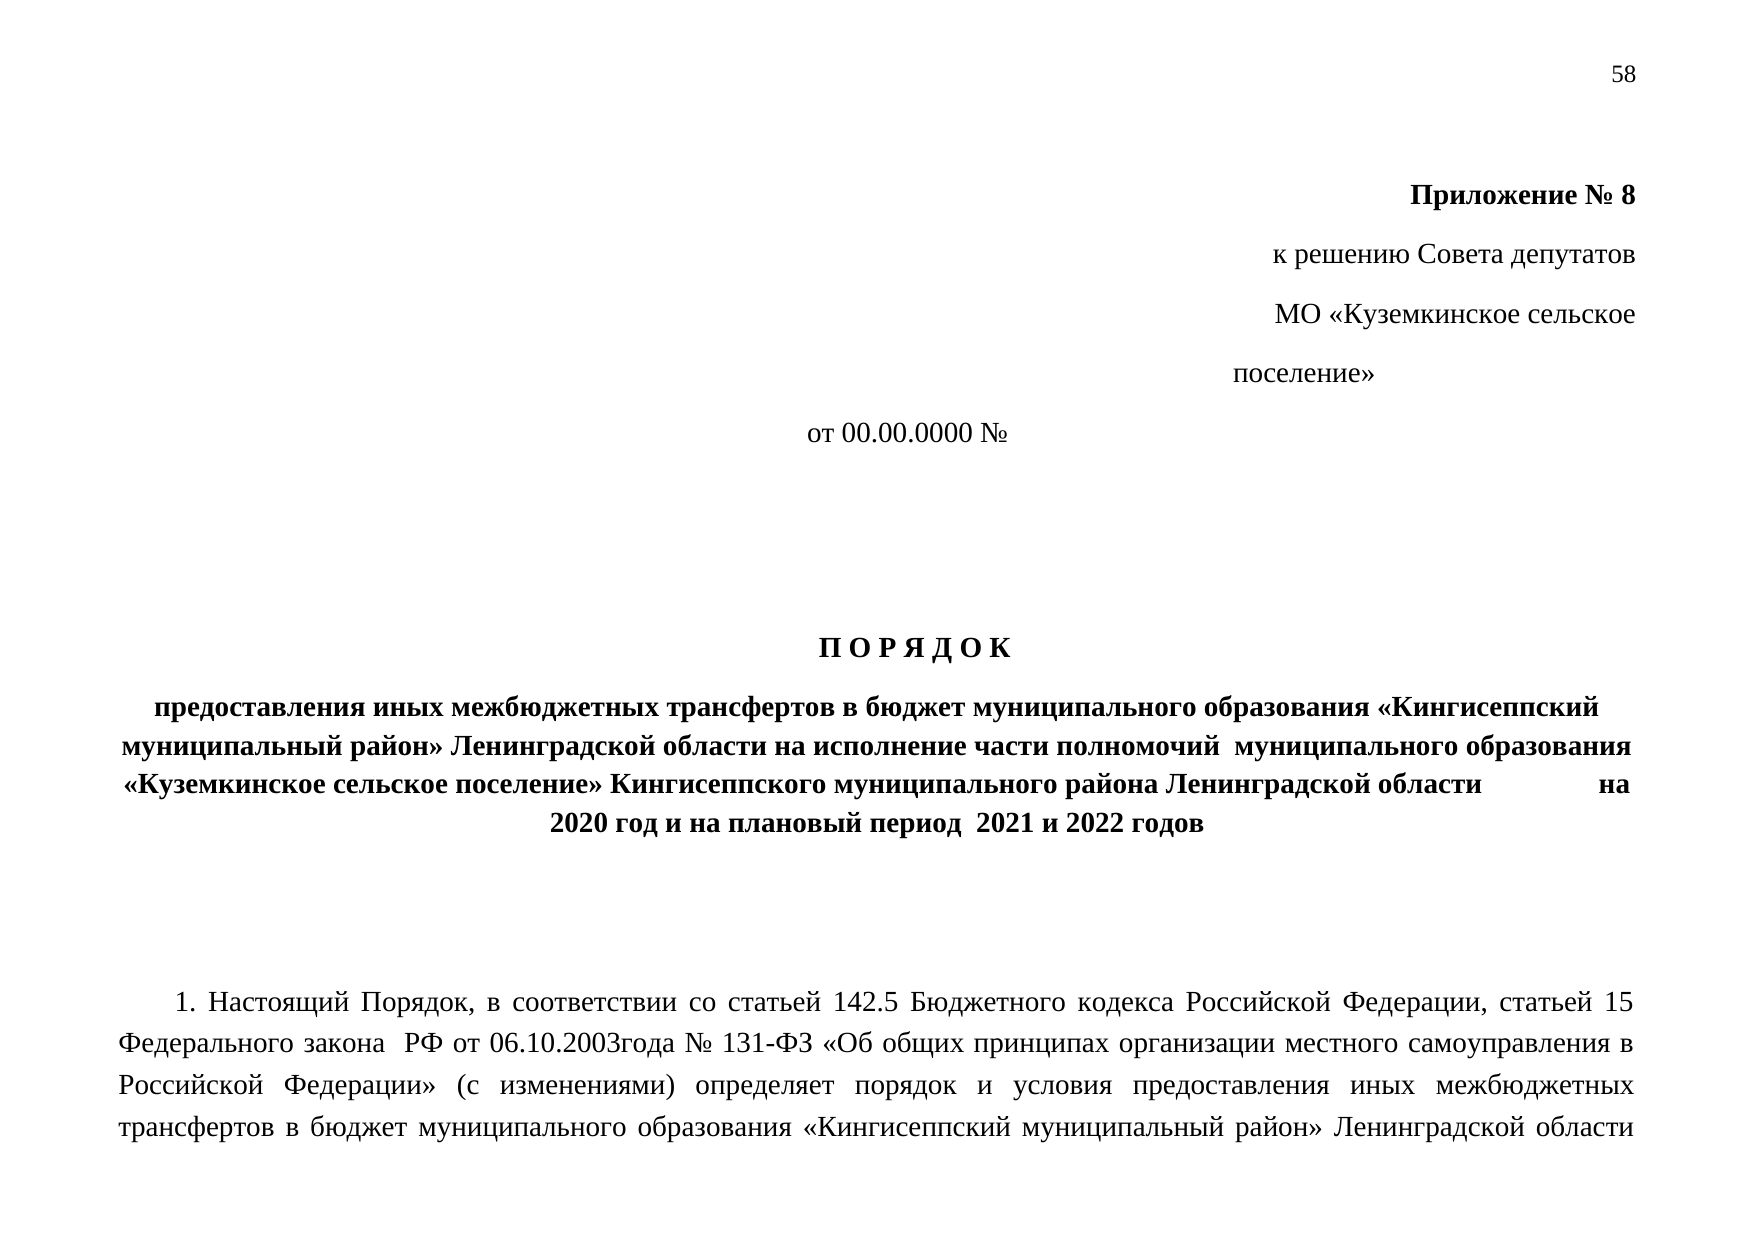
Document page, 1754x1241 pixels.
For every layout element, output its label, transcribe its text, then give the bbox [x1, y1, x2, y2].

text к решению Совета депутатов [118, 237, 1636, 270]
text П О Р Я Д О К [118, 630, 1636, 664]
text МО «Куземкинское сельское [118, 296, 1636, 329]
text поселение» [118, 355, 1636, 389]
text Приложение № 8 [118, 177, 1636, 211]
text предоставления иных межбюджетных трансфертов в бюджет муниципального образования «Кингисеппский муниципальный район» Ленинградской области на исполнение части полномочий муниципального образования «Куземкинское сельское поселение» Кингисеппского муниципального района Ленинградской области на 2020 год и на плановый период 2021 и 2022 годов [118, 689, 1636, 839]
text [118, 978, 1636, 1144]
text от 00.00.0000 № [118, 415, 1636, 448]
